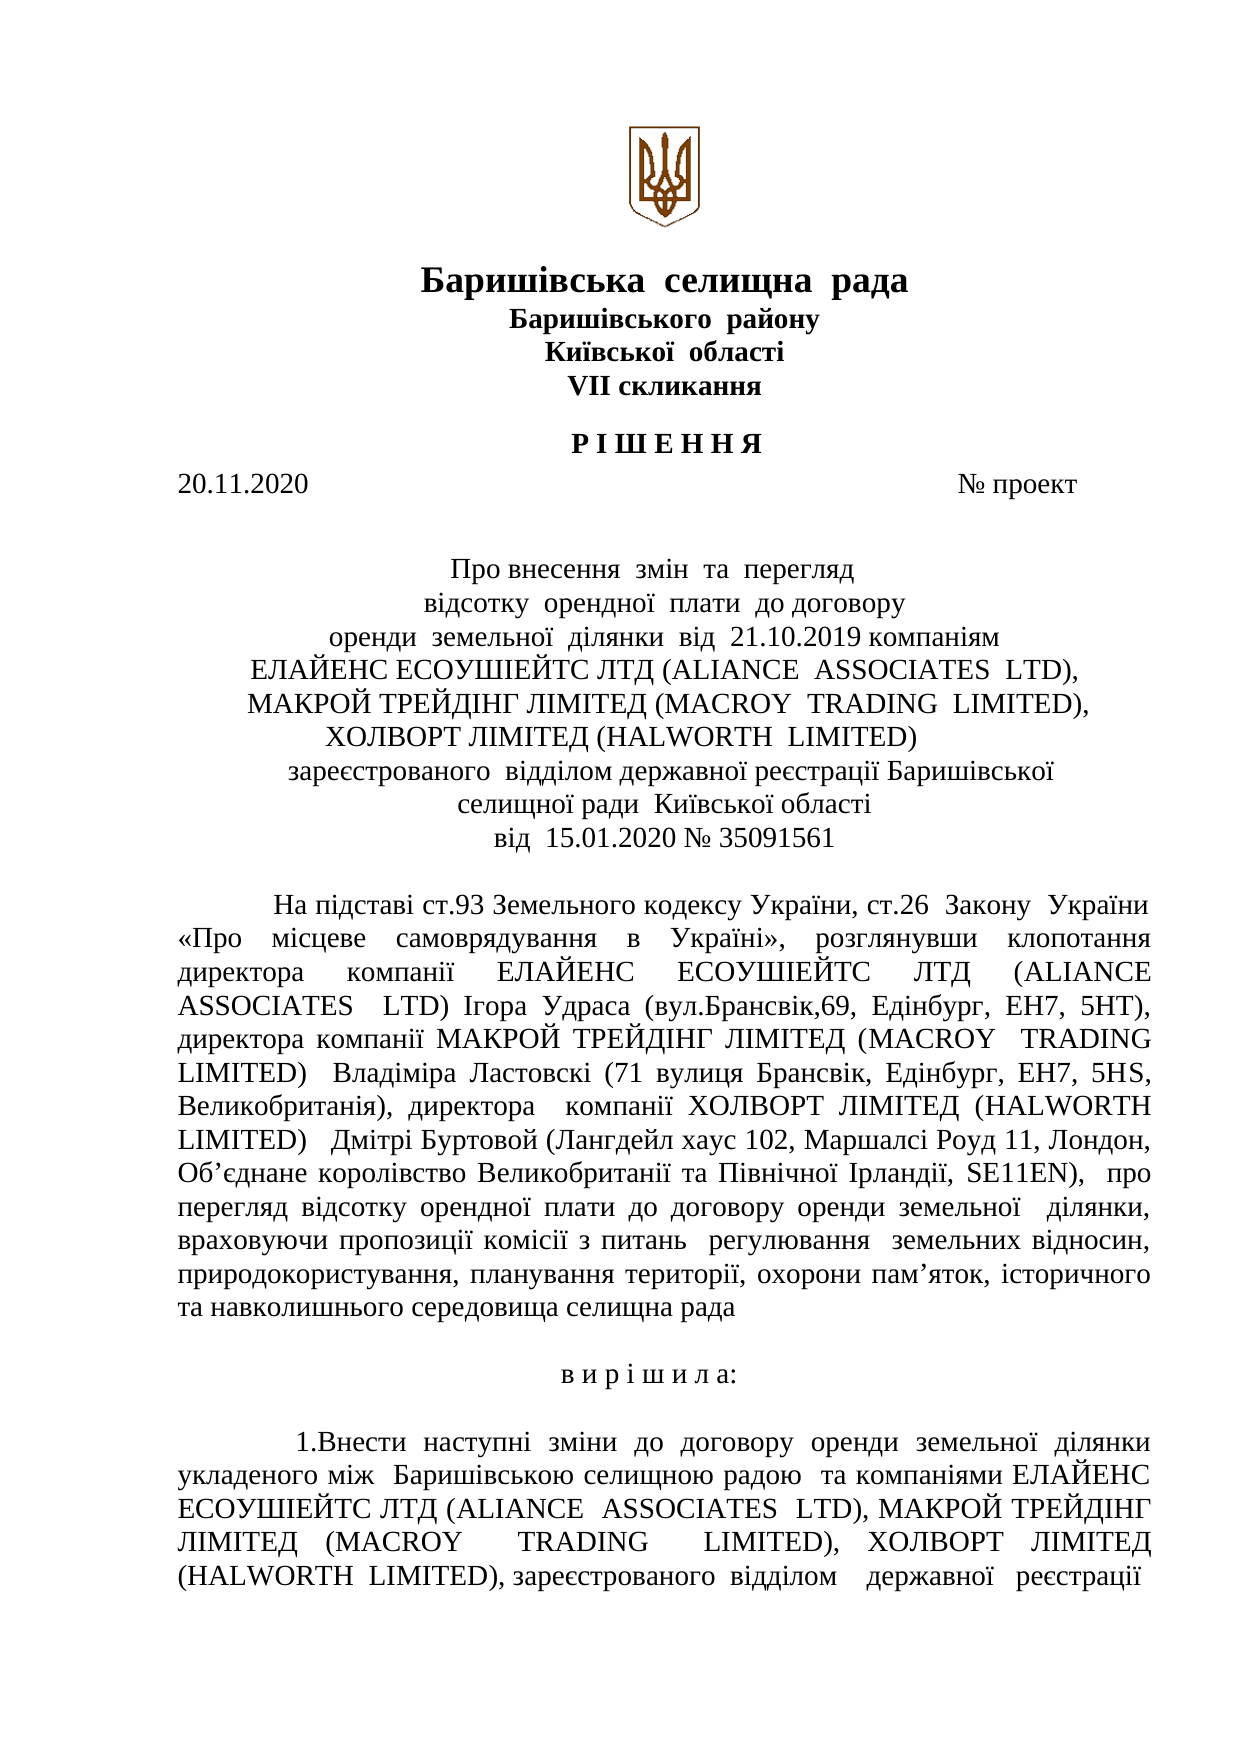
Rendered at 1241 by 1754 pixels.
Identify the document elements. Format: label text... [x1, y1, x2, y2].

text Р І Ш Е Н Н Я [177, 427, 1152, 460]
text МАКРОЙ ТРЕЙДІНГ ЛІМІТЕД (MACROY TRADING LIMITED), [177, 686, 1152, 719]
text На підставі ст.93 Земельного кодексу України, ст.26 Закону України «Про місцеве самоврядування в Україні», розглянувши клопотання директора компанії ЕЛАЙЕНС ЕСОУШІЕЙТС ЛТД (ALIANCE ASSOCIATES LTD) Ігора Удраса (вул.Брансвік,69, Едінбург, ЕН7, 5НТ), директора компанії МАКРОЙ ТРЕЙДІНГ ЛІМІТЕД (MACROY TRADING LIMITED) Владіміра Ластовскі (71 вулиця Брансвік, Едінбург, ЕН7, 5НS, Великобританія), директора компанії ХОЛВОРТ ЛІМІТЕД (HALWORTH LIMITED) Дмітрі Буртовой (Лангдейл хаус 102, Маршалсі Роуд 11, Лондон, Об’єднане королівство Великобританії та Північної Ірландії, SE11EN), про перегляд відсотку орендної плати до договору оренди земельної ділянки, враховуючи пропозиції комісії з питань регулювання земельних відносин, природокористування, планування території, охорони пам’яток, історичного та навколишнього середовища селищна рада [177, 887, 1152, 1323]
picture [622, 120, 707, 233]
text 1.Внести наступні зміни до договору оренди земельної ділянки укладеного між Баришівською селищною радою та компаніями ЕЛАЙЕНС ЕСОУШІЕЙТС ЛТД (ALIANCE ASSOCIATES LTD), МАКРОЙ ТРЕЙДІНГ ЛІМІТЕД (MACROY TRADING LIMITED), ХОЛВОРТ ЛІМІТЕД (HALWORTH LIMITED), зареєстрованого відділом державної реєстрації [177, 1424, 1152, 1591]
text Баришівська селищна рада [177, 258, 1152, 301]
text відсотку орендної плати до договору [177, 585, 1152, 619]
text 20.11.2020 № проект [177, 466, 1152, 500]
text зареєстрованого відділом державної реєстрації Баришівської селищної ради Київської області [177, 753, 1152, 820]
text оренди земельної ділянки від 21.10.2019 компаніям [177, 619, 1152, 652]
text від 15.01.2020 № 35091561 [177, 820, 1152, 853]
text Про внесення змін та перегляд [177, 552, 1152, 585]
text в и р і ш и л а: [177, 1357, 1152, 1390]
text ЕЛАЙЕНС ЕСОУШІЕЙТС ЛТД (ALIANCE ASSOCIATES LTD), [177, 652, 1152, 686]
text Баришівського району [177, 301, 1152, 334]
text ХОЛВОРТ ЛІМІТЕД (HALWORTH LIMITED) [177, 719, 1152, 753]
text Київської області [177, 334, 1152, 368]
text VII скликання [177, 368, 1152, 402]
